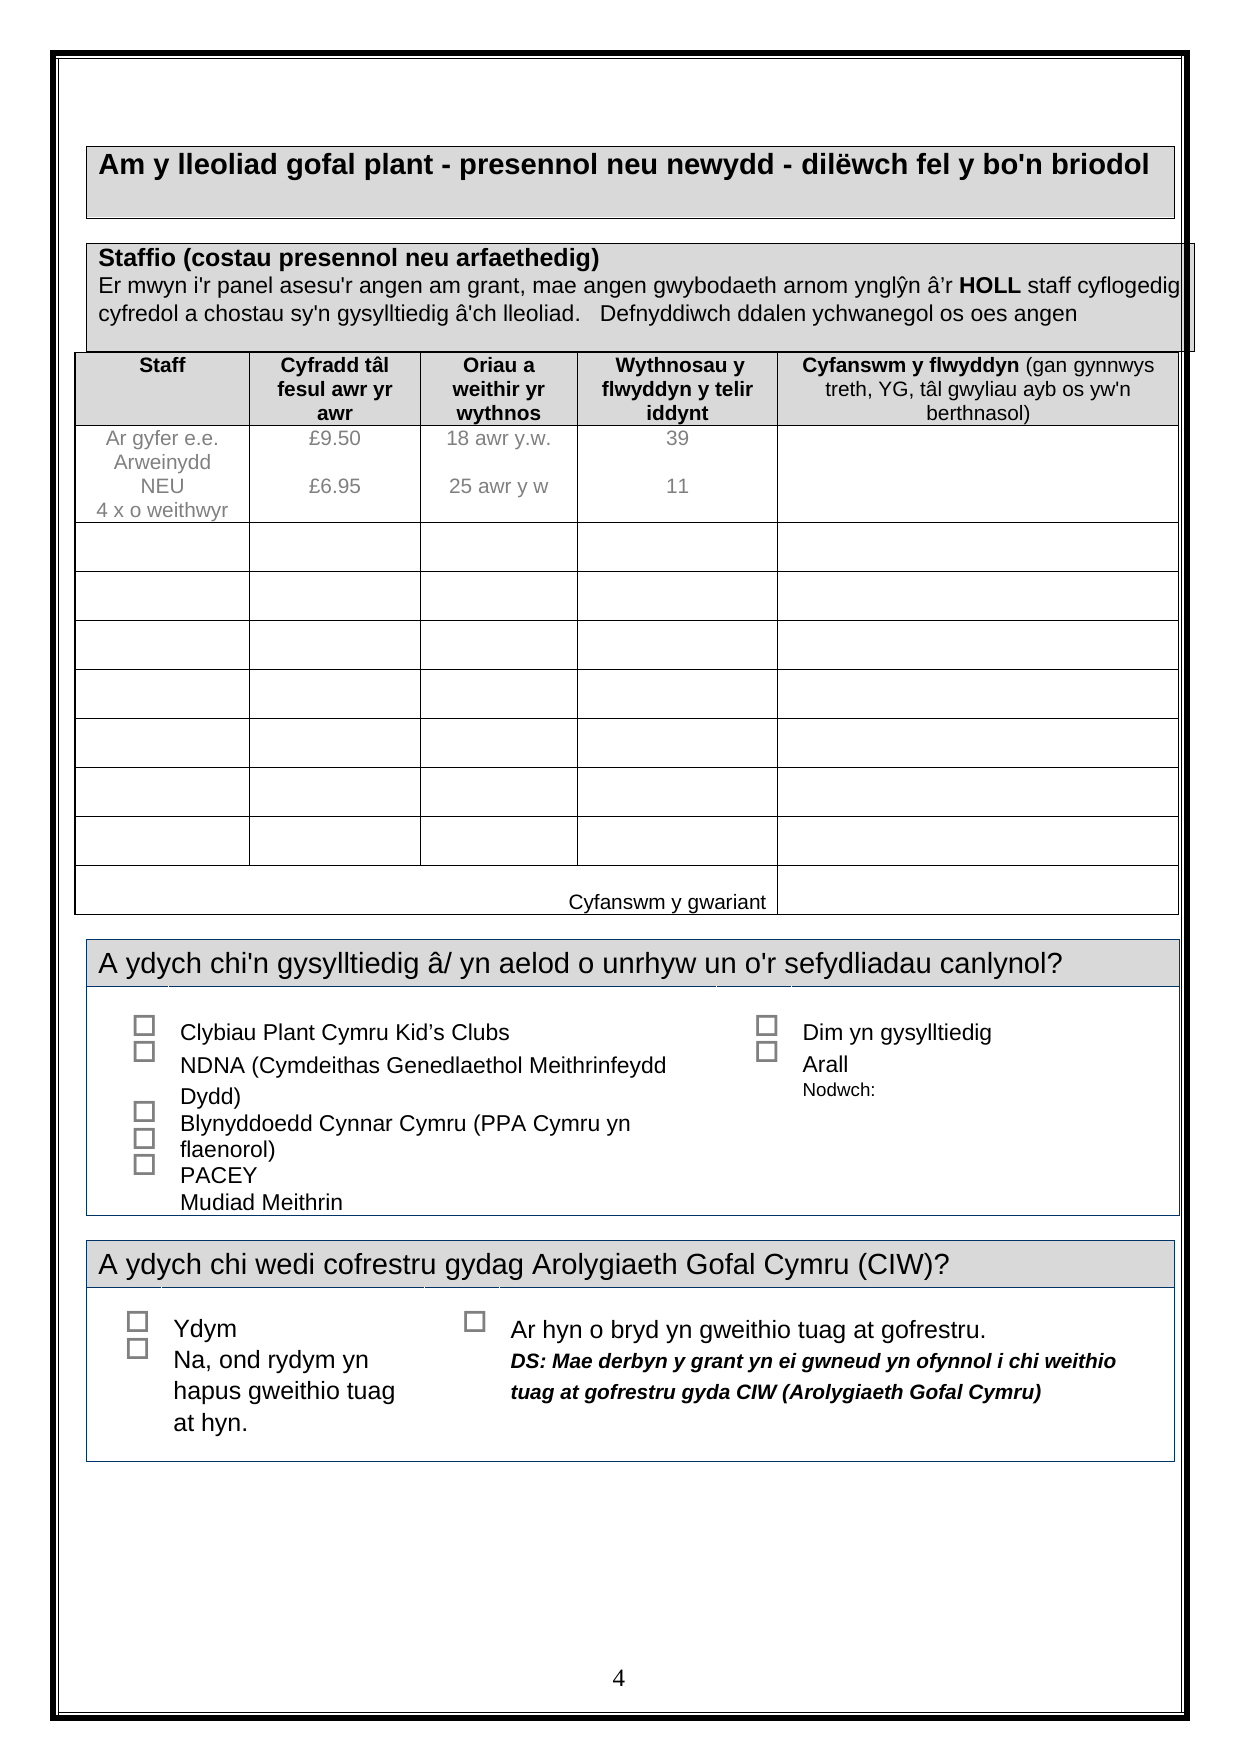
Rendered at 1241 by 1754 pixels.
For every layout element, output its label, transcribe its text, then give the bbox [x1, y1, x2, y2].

table_cell [87, 1288, 161, 1461]
table_cell [421, 719, 577, 767]
table_cell Ar gyfer e.e. Arweinydd NEU 4 x o weithwyr [76, 426, 249, 522]
table_cell [578, 523, 777, 571]
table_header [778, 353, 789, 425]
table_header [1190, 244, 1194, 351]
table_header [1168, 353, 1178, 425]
table_cell [778, 866, 1178, 914]
table_cell [421, 768, 577, 816]
table_cell [778, 768, 1178, 816]
table_cell [778, 670, 1178, 718]
table_cell [778, 719, 1178, 767]
table_cell [421, 621, 577, 669]
table_header Staffio (costau presennol neu arfaethedig) Er mwyn i'r panel asesu'r angen am grant, mae angen gwybodaeth arnom ynglŷn â’r HOLL staff cyflogedig cyfredol a chostau sy'n gysylltiedig â'ch lleoliad. Defnyddiwch ddalen ychwanegol os oes angen [87, 244, 1181, 351]
table_cell [250, 670, 420, 718]
table_cell [250, 817, 420, 865]
table_header Staff [76, 353, 249, 425]
table_cell [421, 523, 577, 571]
table_cell [76, 621, 249, 669]
table_cell [421, 670, 577, 718]
table_cell 18 awr y.w. 25 awr y w [421, 426, 577, 522]
table_cell [778, 621, 1178, 669]
table_cell [578, 817, 777, 865]
table_cell [76, 768, 249, 816]
table_cell Cyfanswm y gwariant [76, 866, 777, 914]
table_cell [76, 670, 249, 718]
table_cell [421, 817, 577, 865]
table_cell Ydym Na, ond rydym yn hapus gweithio tuag at hyn. [162, 1288, 424, 1461]
table_cell [425, 1288, 499, 1461]
table_cell Clybiau Plant Cymru Kid’s Clubs NDNA (Cymdeithas Genedlaethol Meithrinfeydd Dydd) Blynyddoedd Cynnar Cymru (PPA Cymru yn flaenorol) PACEY Mudiad Meithrin [169, 987, 716, 1215]
table_header A ydych chi'n gysylltiedig â/ yn aelod o unrhyw un o'r sefydliadau canlynol? [87, 940, 1179, 986]
table_cell Ar hyn o bryd yn gweithio tuag at gofrestru. DS: Mae derbyn y grant yn ei gwneud yn ofynnol i chi weithio tuag at gofrestru gyda CIW (Arolygiaeth Gofal Cymru) [500, 1288, 1174, 1461]
table_cell [778, 523, 1178, 571]
table_cell [717, 987, 791, 1215]
table_cell [76, 523, 249, 571]
table_cell [250, 523, 420, 571]
table_cell Dim yn gysylltiedig Arall Nodwch: [792, 987, 1179, 1215]
table_cell [87, 987, 168, 1215]
table_cell [778, 426, 1178, 522]
table_cell [250, 768, 420, 816]
table_cell [578, 670, 777, 718]
table_cell [250, 719, 420, 767]
table_cell [76, 817, 249, 865]
table_cell [578, 572, 777, 620]
table_cell 39 11 [578, 426, 777, 522]
table_cell [76, 572, 249, 620]
table_cell £9.50 £6.95 [250, 426, 420, 522]
table_header A ydych chi wedi cofrestru gydag Arolygiaeth Gofal Cymru (CIW)? [87, 1241, 1174, 1287]
table_cell [778, 572, 1178, 620]
table_cell [578, 621, 777, 669]
table_cell [250, 572, 420, 620]
table_cell Am y lleoliad gofal plant - presennol neu newydd - dilëwch fel y bo'n briodol [87, 147, 1174, 217]
table_cell [250, 621, 420, 669]
table_cell [421, 572, 577, 620]
table_cell [578, 768, 777, 816]
table_cell [778, 817, 1178, 865]
table_cell [578, 719, 777, 767]
table_cell [76, 719, 249, 767]
